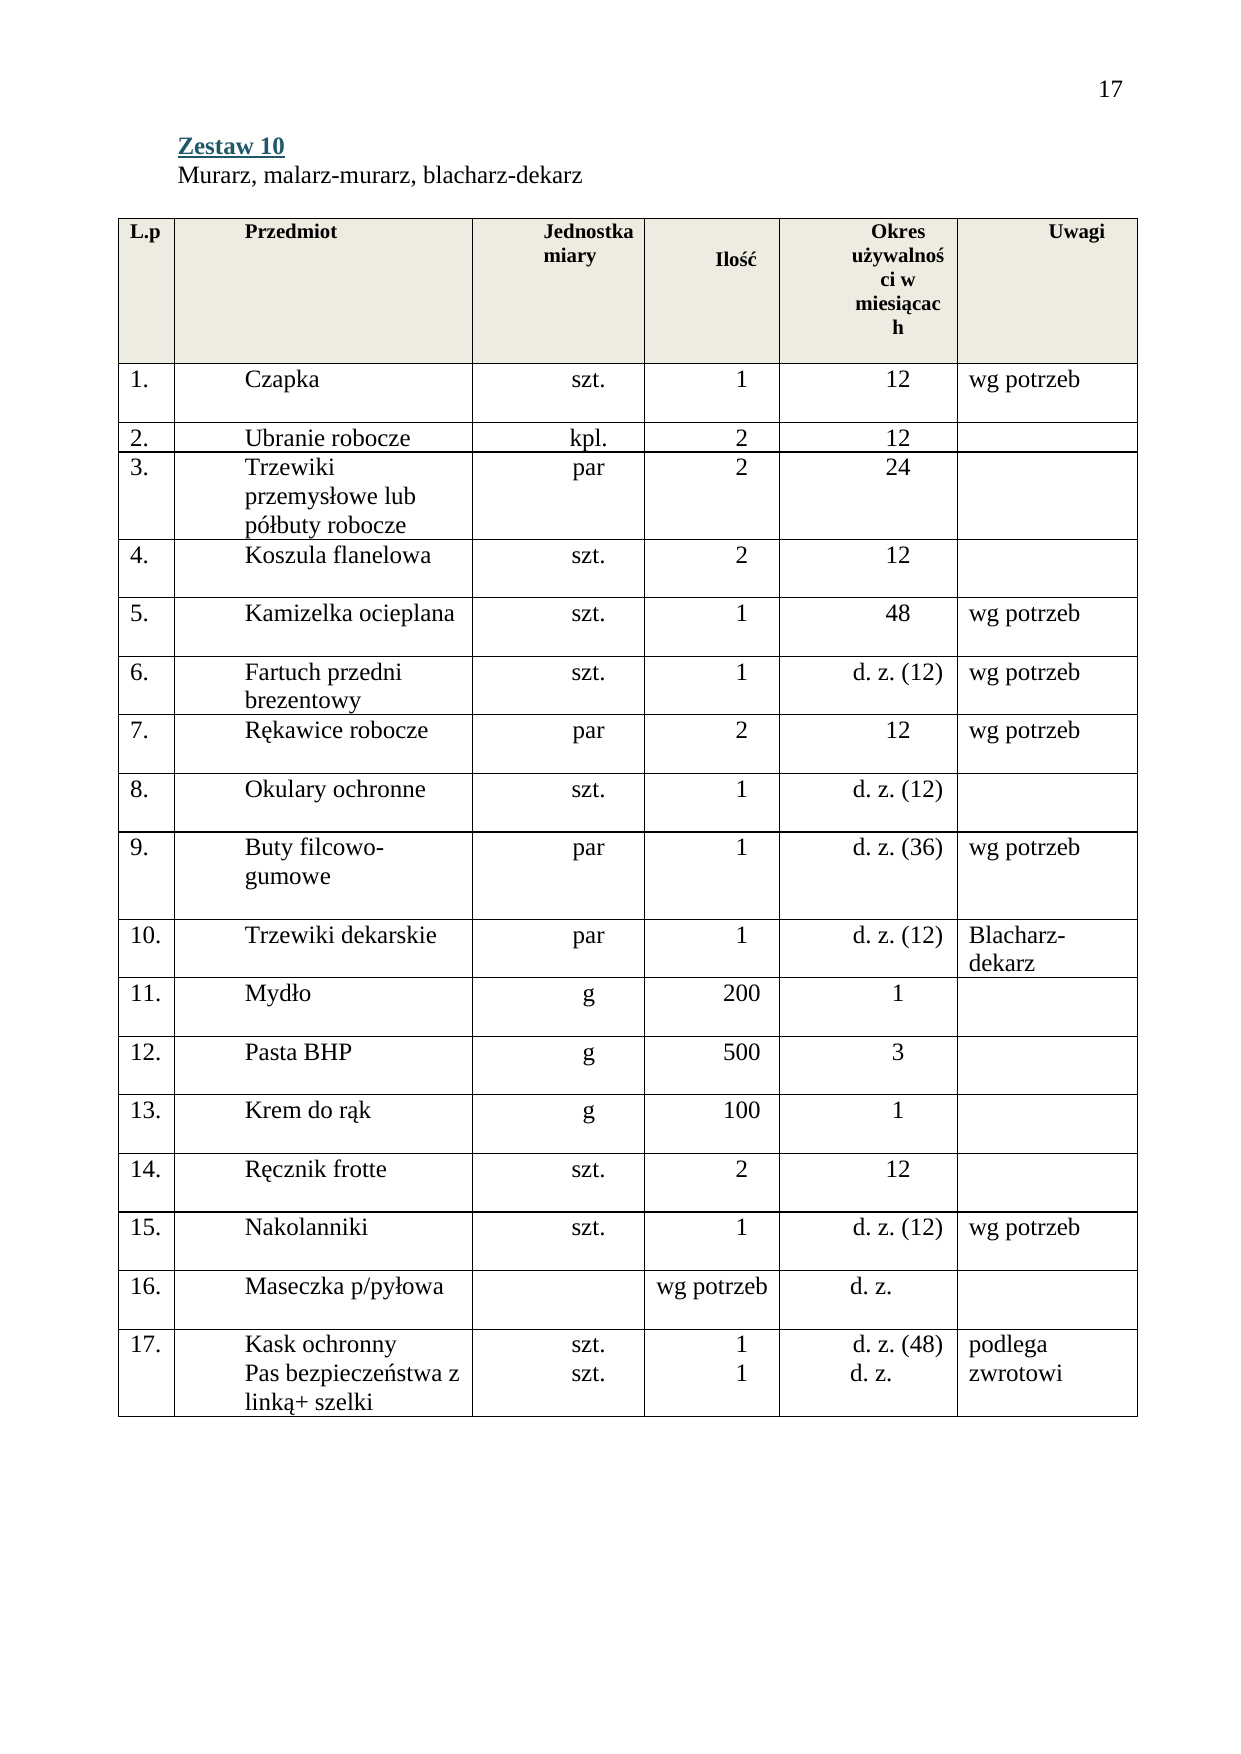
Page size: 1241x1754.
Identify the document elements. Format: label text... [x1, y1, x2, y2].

table_cell Ubranie robocze [175, 423, 472, 451]
table_cell 2 [645, 1154, 779, 1211]
table_cell Rękawice robocze [175, 715, 472, 773]
table_cell 1 [645, 598, 779, 656]
table_cell par [473, 833, 644, 919]
table_cell Fartuch przedni brezentowy [175, 657, 472, 714]
table_cell wg potrzeb [958, 833, 1137, 919]
table_header Ilość [645, 219, 779, 363]
table_cell 3 [780, 1037, 957, 1094]
table_cell 4. [119, 540, 174, 597]
table_cell wg potrzeb [958, 1213, 1137, 1270]
table_cell Mydło [175, 978, 472, 1036]
table_cell 1 [645, 364, 779, 422]
table_header Jednostka miary [473, 219, 644, 363]
table_cell 8. [119, 774, 174, 831]
table_cell d. z. (12) [780, 657, 957, 714]
table_cell [958, 1154, 1137, 1211]
table_cell 14. [119, 1154, 174, 1211]
table_cell 1 [780, 978, 957, 1036]
table_header Przedmiot [175, 219, 472, 363]
table_cell Czapka [175, 364, 472, 422]
table_header L.p [119, 219, 174, 363]
table_cell g [473, 1095, 644, 1153]
table_cell szt. [473, 657, 644, 714]
table_cell d. z. (12) [780, 774, 957, 831]
table_cell 200 [645, 978, 779, 1036]
table_cell 100 [645, 1095, 779, 1153]
table_cell 17. [119, 1330, 174, 1416]
table_cell [958, 1095, 1137, 1153]
table_cell 12. [119, 1037, 174, 1094]
table_cell 1 [780, 1095, 957, 1153]
table_cell Kamizelka ocieplana [175, 598, 472, 656]
table_cell 11. [119, 978, 174, 1036]
table_cell par [473, 453, 644, 539]
table_cell szt. [473, 1213, 644, 1270]
table_cell Buty filcowo-gumowe [175, 833, 472, 919]
table_cell d. z. (12) [780, 1213, 957, 1270]
table_cell szt. [473, 1154, 644, 1211]
table_cell 5. [119, 598, 174, 656]
table_cell g [473, 978, 644, 1036]
table_cell [958, 453, 1137, 539]
table_cell 1 [645, 1213, 779, 1270]
table_cell Nakolanniki [175, 1213, 472, 1270]
table_cell [958, 978, 1137, 1036]
table_cell [958, 774, 1137, 831]
table_cell 1. [119, 364, 174, 422]
table_cell Kask ochronny Pas bezpieczeństwa z linką+ szelki [175, 1330, 472, 1416]
table_header Okres używalności w miesiącach [780, 219, 957, 363]
table_cell Okulary ochronne [175, 774, 472, 831]
table_cell 1 [645, 833, 779, 919]
table_cell 1 [645, 920, 779, 977]
table_cell par [473, 920, 644, 977]
table_cell szt. [473, 598, 644, 656]
table_cell szt. [473, 540, 644, 597]
table_cell wg potrzeb [958, 364, 1137, 422]
table_cell [473, 1271, 644, 1328]
table_cell 2. [119, 423, 174, 451]
table_cell 2 [645, 453, 779, 539]
table_cell d. z. [780, 1271, 957, 1328]
table_cell 9. [119, 833, 174, 919]
text Murarz, malarz-murarz, blacharz-dekarz [177, 160, 1123, 189]
table_cell 12 [780, 715, 957, 773]
table_cell [958, 423, 1137, 451]
table_cell 24 [780, 453, 957, 539]
table_cell 12 [780, 364, 957, 422]
table_cell 12 [780, 423, 957, 451]
table_cell 12 [780, 540, 957, 597]
table_cell Blacharz-dekarz [958, 920, 1137, 977]
table_cell szt. [473, 774, 644, 831]
table_cell 12 [780, 1154, 957, 1211]
table_cell kpl. [473, 423, 644, 451]
table_cell Krem do rąk [175, 1095, 472, 1153]
table_cell szt. [473, 364, 644, 422]
table_cell [958, 1037, 1137, 1094]
table_cell 2 [645, 540, 779, 597]
table_cell 6. [119, 657, 174, 714]
table_cell 2 [645, 715, 779, 773]
table_cell Ręcznik frotte [175, 1154, 472, 1211]
table_cell Koszula flanelowa [175, 540, 472, 597]
table_cell wg potrzeb [958, 715, 1137, 773]
table_cell 1 1 [645, 1330, 779, 1416]
table_cell g [473, 1037, 644, 1094]
table_cell Trzewiki dekarskie [175, 920, 472, 977]
table_cell 1 [645, 657, 779, 714]
table_cell [958, 540, 1137, 597]
table_cell [958, 1271, 1137, 1328]
table_cell 500 [645, 1037, 779, 1094]
table_cell d. z. (48) d. z. [780, 1330, 957, 1416]
table_cell 13. [119, 1095, 174, 1153]
table_cell wg potrzeb [645, 1271, 779, 1328]
table_cell d. z. (12) [780, 920, 957, 977]
table_cell 16. [119, 1271, 174, 1328]
table_cell 1 [645, 774, 779, 831]
table_cell d. z. (36) [780, 833, 957, 919]
table_cell Maseczka p/pyłowa [175, 1271, 472, 1328]
table_header Uwagi [958, 219, 1137, 363]
table_cell 7. [119, 715, 174, 773]
table_cell 10. [119, 920, 174, 977]
table_cell Pasta BHP [175, 1037, 472, 1094]
table_cell Trzewiki przemysłowe lub półbuty robocze [175, 453, 472, 539]
table_cell 48 [780, 598, 957, 656]
table_cell par [473, 715, 644, 773]
table_cell szt. szt. [473, 1330, 644, 1416]
text Zestaw 10 [177, 131, 1123, 160]
table_cell 3. [119, 453, 174, 539]
table_cell wg potrzeb [958, 598, 1137, 656]
table_cell wg potrzeb [958, 657, 1137, 714]
table_cell 15. [119, 1213, 174, 1270]
table_cell 2 [645, 423, 779, 451]
table_cell podlega zwrotowi [958, 1330, 1137, 1416]
